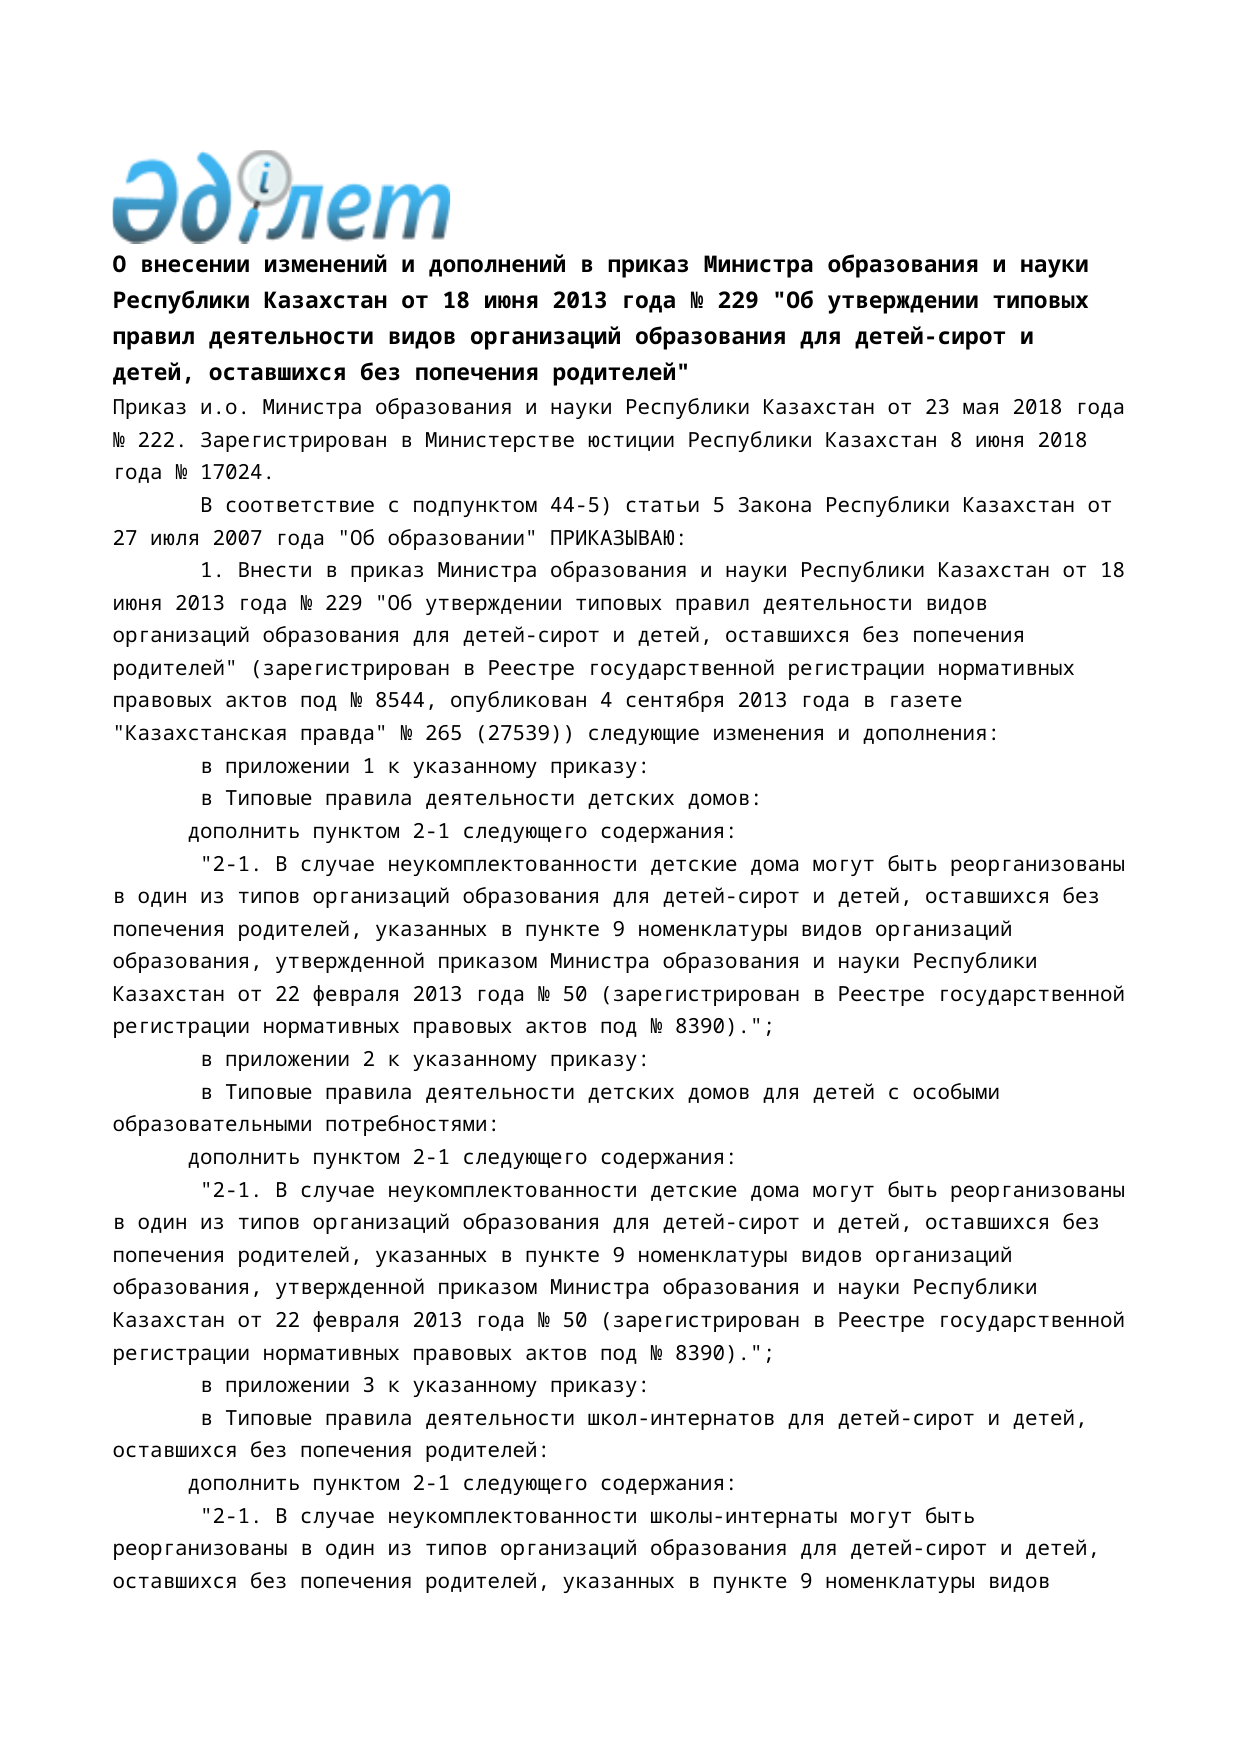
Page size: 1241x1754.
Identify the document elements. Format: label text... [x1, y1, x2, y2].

text дополнить пунктом 2-1 следующего содержания: [112, 1142, 1128, 1171]
text в Типовые правила деятельности детских домов: [112, 783, 1128, 812]
text в приложении 2 к указанному приказу: [112, 1044, 1128, 1073]
text В соответствие с подпунктом 44-5) статьи 5 Закона Республики Казахстан от 27 июля 2007 года "Об образовании" ПРИКАЗЫВАЮ: [112, 490, 1128, 551]
text в приложении 3 к указанному приказу: [112, 1370, 1128, 1399]
text О внесении изменений и дополнений в приказ Министра образования и науки Республики Казахстан от 18 июня 2013 года № 229 "Об утверждении типовых правил деятельности видов организаций образования для детей-сирот и детей, оставшихся без попечения родителей" [112, 248, 1128, 387]
text в Типовые правила деятельности школ-интернатов для детей-сирот и детей, оставшихся без попечения родителей: [112, 1403, 1128, 1464]
picture [112, 150, 451, 244]
text дополнить пунктом 2-1 следующего содержания: [112, 1468, 1128, 1497]
text "2-1. В случае неукомплектованности детские дома могут быть реорганизованы в один из типов организаций образования для детей-сирот и детей, оставшихся без попечения родителей, указанных в пункте 9 номенклатуры видов организаций образования, утвержденной приказом Министра образования и науки Республики Казахстан от 22 февраля 2013 года № 50 (зарегистрирован в Реестре государственной регистрации нормативных правовых актов под № 8390)."; [112, 849, 1128, 1040]
text "2-1. В случае неукомплектованности детские дома могут быть реорганизованы в один из типов организаций образования для детей-сирот и детей, оставшихся без попечения родителей, указанных в пункте 9 номенклатуры видов организаций образования, утвержденной приказом Министра образования и науки Республики Казахстан от 22 февраля 2013 года № 50 (зарегистрирован в Реестре государственной регистрации нормативных правовых актов под № 8390)."; [112, 1175, 1128, 1366]
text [112, 1501, 1128, 1594]
text в Типовые правила деятельности детских домов для детей с особыми образовательными потребностями: [112, 1077, 1128, 1138]
text дополнить пунктом 2-1 следующего содержания: [112, 816, 1128, 844]
text 1. Внести в приказ Министра образования и науки Республики Казахстан от 18 июня 2013 года № 229 "Об утверждении типовых правил деятельности видов организаций образования для детей-сирот и детей, оставшихся без попечения родителей" (зарегистрирован в Реестре государственной регистрации нормативных правовых актов под № 8544, опубликован 4 сентября 2013 года в газете "Казахстанская правда" № 265 (27539)) следующие изменения и дополнения: [112, 555, 1128, 747]
text Приказ и.о. Министра образования и науки Республики Казахстан от 23 мая 2018 года № 222. Зарегистрирован в Министерстве юстиции Республики Казахстан 8 июня 2018 года № 17024. [112, 392, 1128, 486]
text в приложении 1 к указанному приказу: [112, 751, 1128, 779]
